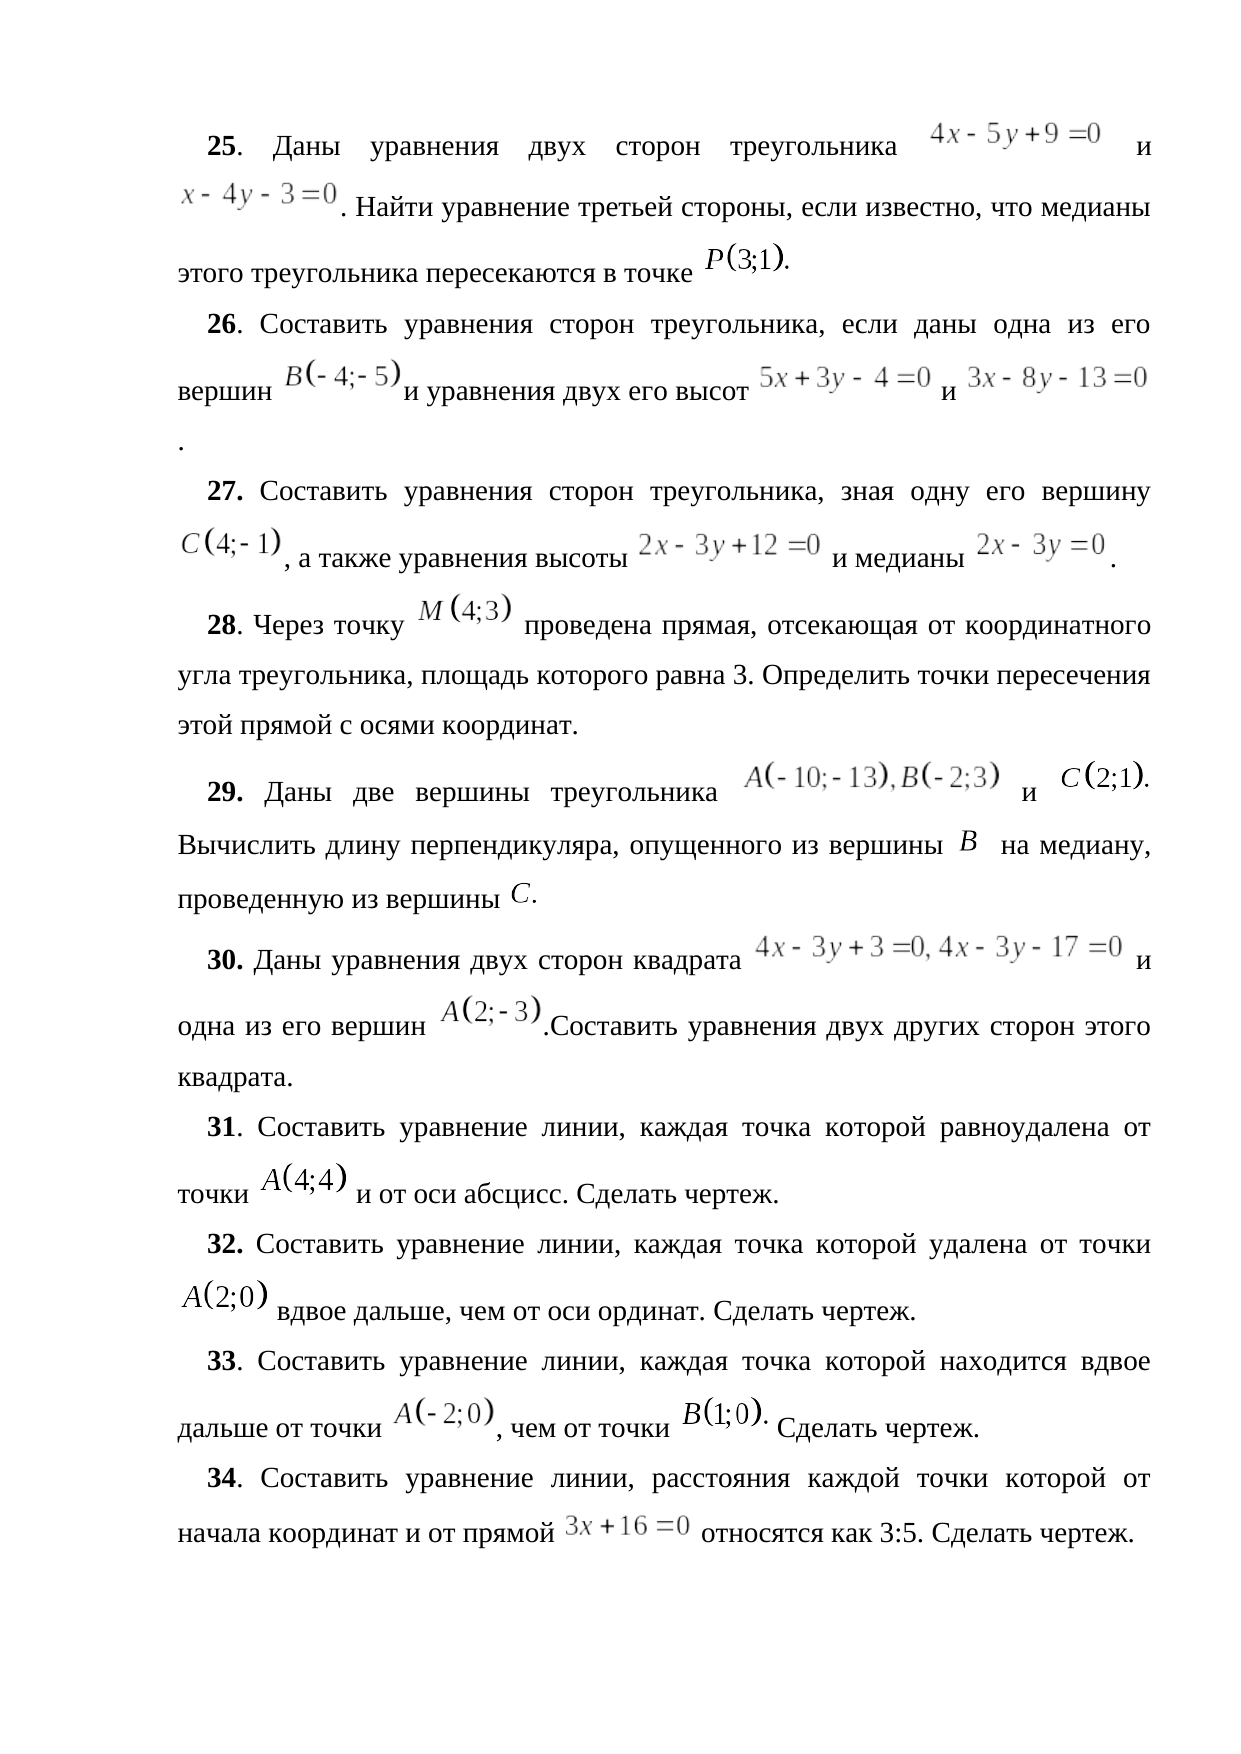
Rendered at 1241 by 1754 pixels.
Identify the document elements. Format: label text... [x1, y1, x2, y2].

text 34. Составить уравнение линии, расстояния каждой точки которой от начала координат и от прямой относятся как 3:5. Сделать чертеж. [177, 1460, 1152, 1548]
text 32. Составить уравнение линии, каждая точка которой удалена от точки вдвое дальше, чем от оси ординат. Сделать чертеж. [177, 1226, 1152, 1327]
text 33. Составить уравнение линии, каждая точка которой находится вдвое дальше от точки , чем от точки Сделать чертеж. [177, 1343, 1152, 1444]
text 30. Даны уравнения двух сторон квадрата и одна из его вершин .Составить уравнения двух других сторон этого квадрата. [177, 932, 1152, 1092]
text 31. Составить уравнение линии, каждая точка которой равноудалена от точки и от оси абсцисс. Сделать чертеж. [177, 1109, 1152, 1209]
text 26. Составить уравнения сторон треугольника, если даны одна из его вершин и уравнения двух его высот и . [177, 306, 1152, 457]
text 25. Даны уравнения двух сторон треугольника и . Найти уравнение третьей стороны, если известно, что медианы этого треугольника пересекаются в точке [177, 118, 1152, 289]
text 27. Составить уравнения сторон треугольника, зная одну его вершину , а также уравнения высоты и медианы . [177, 473, 1152, 574]
text 29. Даны две вершины треугольника и Вычислить длину перпендикуляра, опущенного из вершины на медиану, проведенную из вершины [177, 758, 1152, 915]
text 28. Через точку проведена прямая, отсекающая от координатного угла треугольника, площадь которого равна 3. Определить точки пересечения этой прямой с осями координат. [177, 590, 1152, 741]
